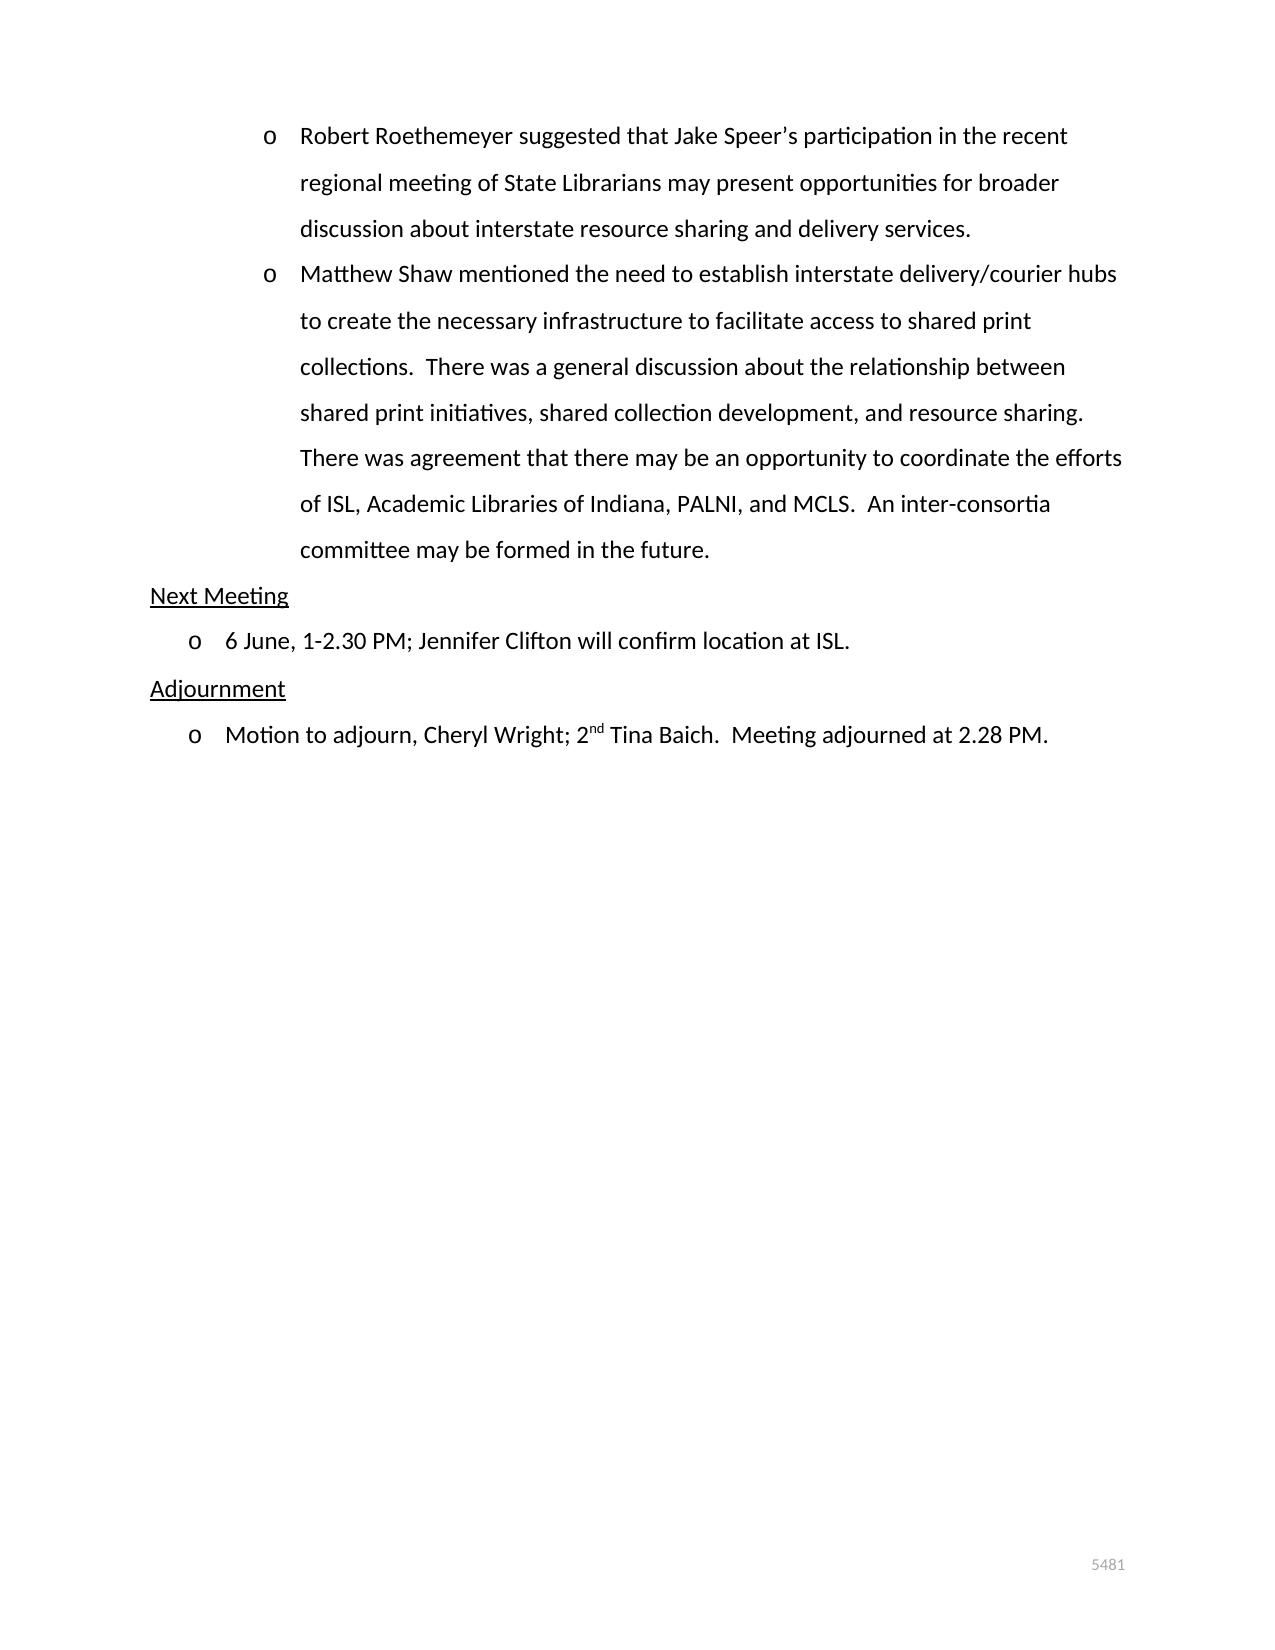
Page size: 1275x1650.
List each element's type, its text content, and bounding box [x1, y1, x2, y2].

text Adjournment [150, 673, 1125, 704]
list Matthew Shaw mentioned the need to establish interstate delivery/courier hubs to create the necessary infrastructure to facilitate access to shared print collections. There was a general discussion about the relationship between shared print initiatives, shared collection development, and resource sharing. There was agreement that there may be an opportunity to coordinate the efforts of ISL, Academic Libraries of Indiana, PALNI, and MCLS. An inter-consortia committee may be formed in the future. [262, 258, 1125, 564]
list 6 June, 1-2.30 PM; Jennifer Clifton will confirm location at ISL. [187, 626, 1125, 657]
list Motion to adjourn, Cheryl Wright; 2nd Tina Baich. Meeting adjourned at 2.28 PM. [187, 719, 1125, 751]
list Robert Roethemeyer suggested that Jake Speer’s participation in the recent regional meeting of State Librarians may present opportunities for broader discussion about interstate resource sharing and delivery services. [262, 120, 1125, 243]
text Next Meeting [150, 580, 1125, 610]
